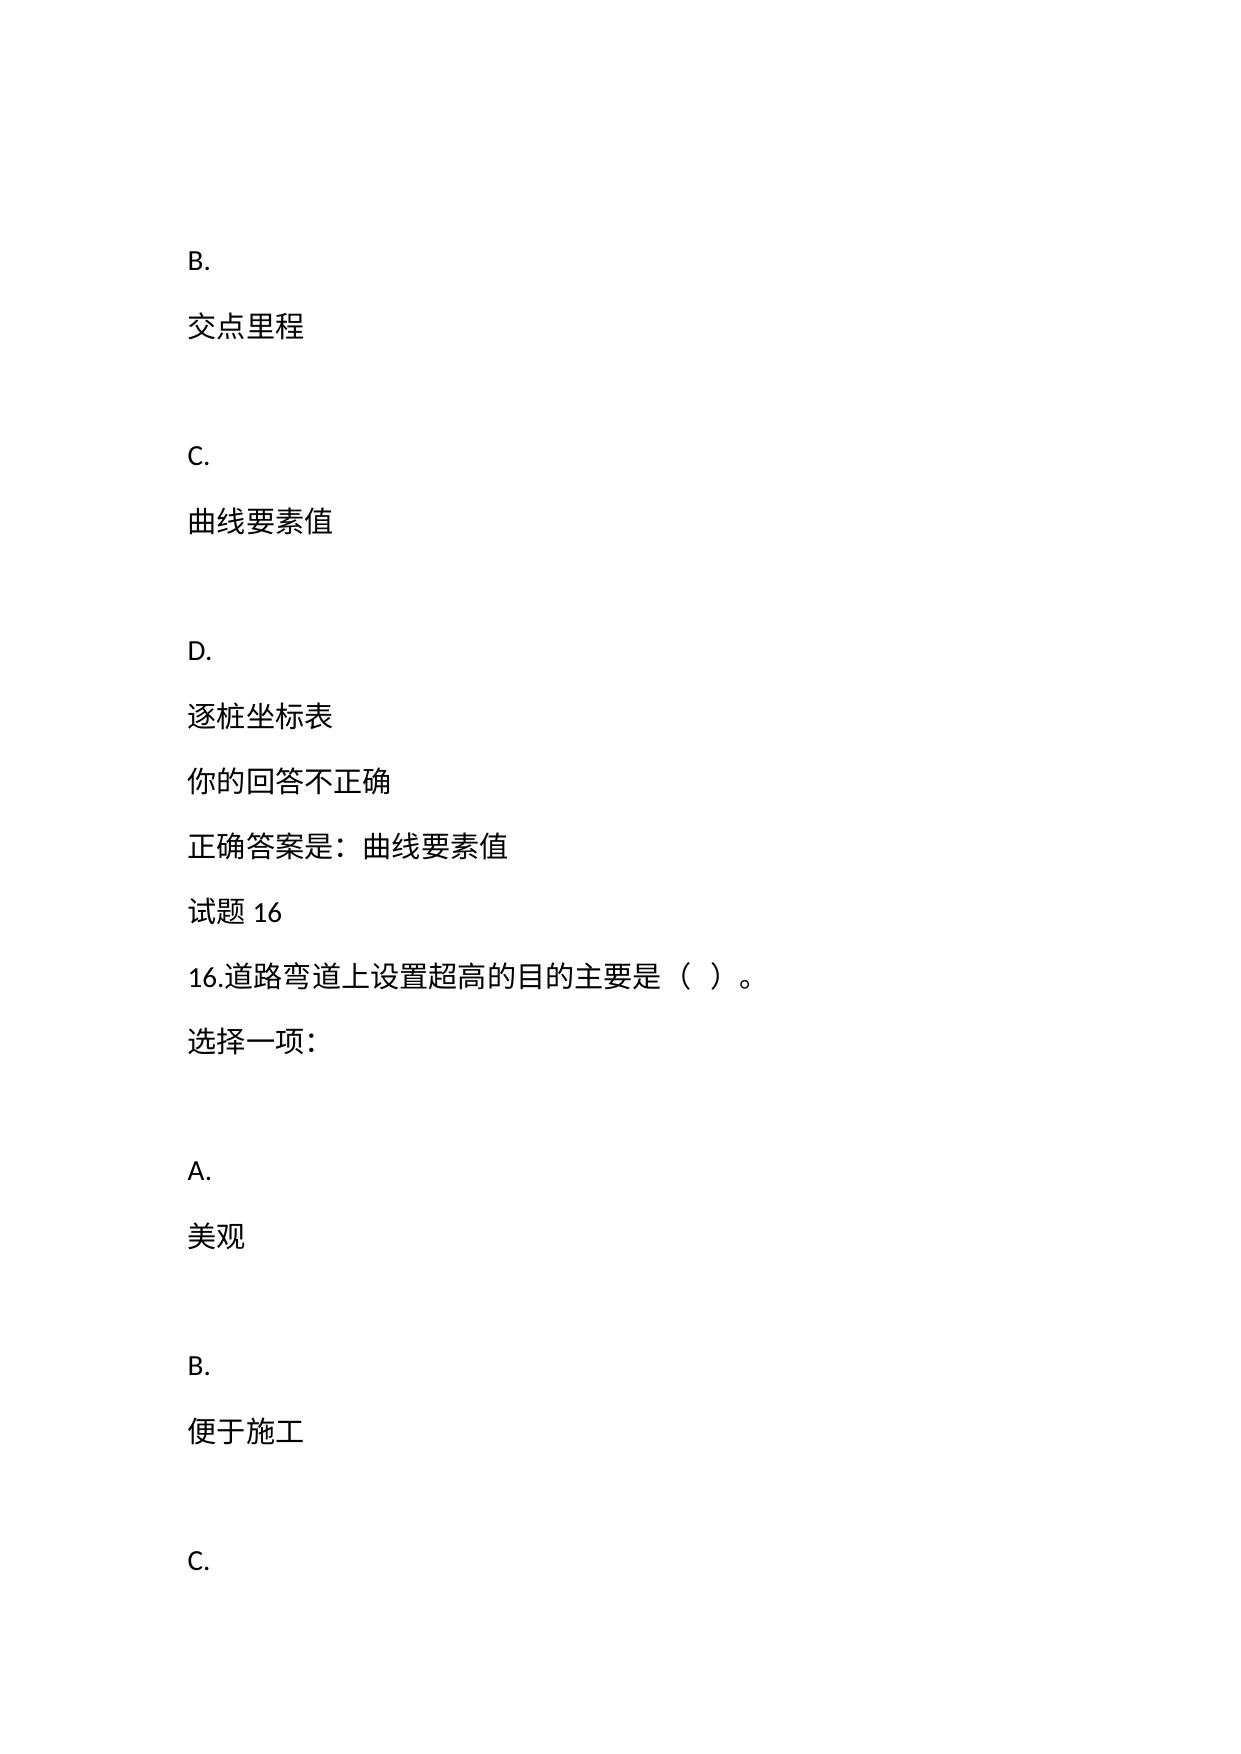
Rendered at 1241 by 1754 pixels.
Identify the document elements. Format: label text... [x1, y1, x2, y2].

text C. [187, 422, 1053, 487]
text 美观 [187, 1202, 1053, 1267]
text 便于施工 [187, 1397, 1053, 1462]
text 逐桩坐标表 [187, 682, 1053, 747]
text B. [187, 227, 1053, 292]
text 曲线要素值 [187, 487, 1053, 552]
text 你的回答不正确 [187, 747, 1053, 812]
text 16.道路弯道上设置超高的目的主要是（ ）。 [187, 942, 1053, 1007]
text A. [187, 1137, 1053, 1202]
text 交点里程 [187, 292, 1053, 357]
text B. [187, 1332, 1053, 1397]
text 正确答案是：曲线要素值 [187, 812, 1053, 877]
text C. [187, 1527, 1053, 1592]
text D. [187, 617, 1053, 682]
text 试题 16 [187, 877, 1053, 942]
text 选择一项： [187, 1007, 1053, 1072]
